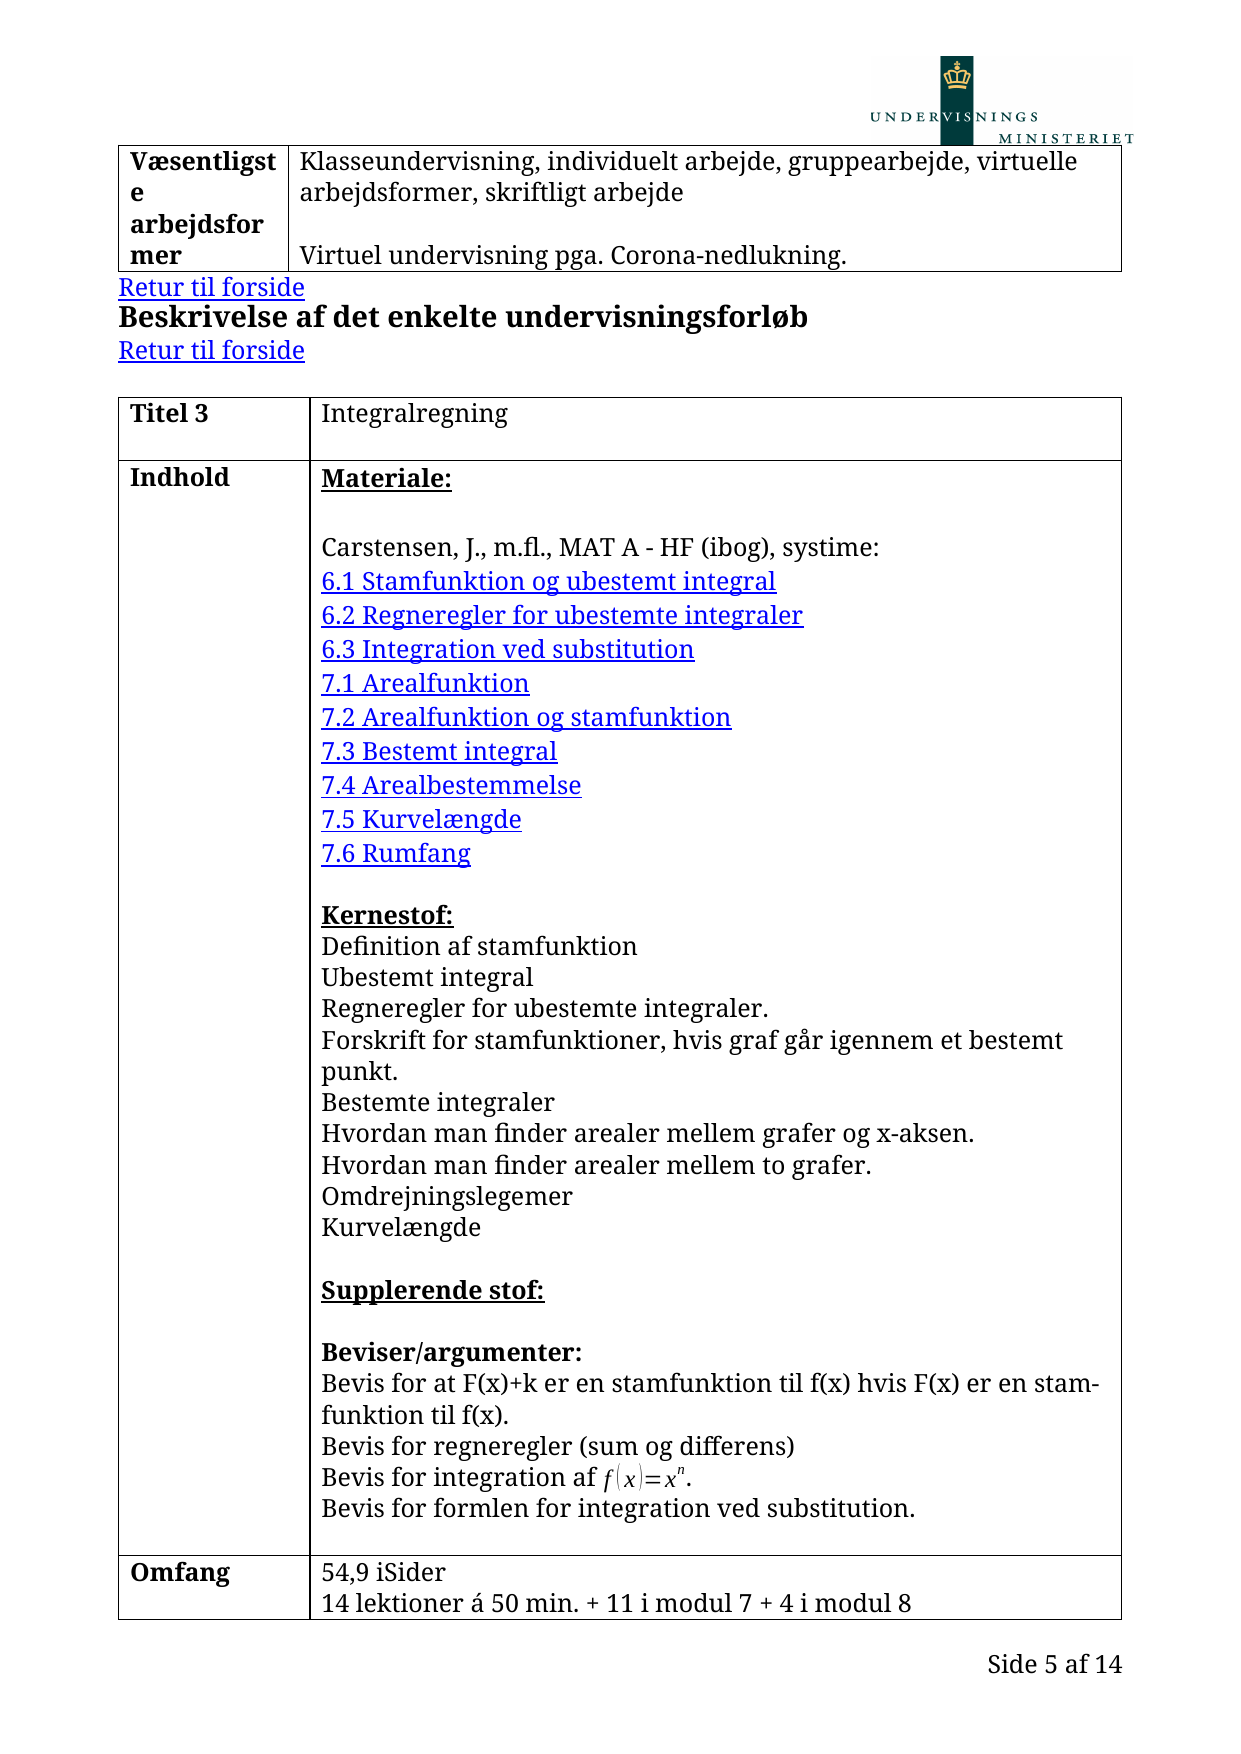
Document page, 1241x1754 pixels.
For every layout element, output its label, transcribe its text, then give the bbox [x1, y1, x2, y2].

table_header Titel 3 [119, 398, 309, 460]
text Beskrivelse af det enkelte undervisningsforløb [118, 303, 1122, 334]
table_cell Indhold [119, 461, 309, 1555]
picture [871, 56, 1134, 145]
table_cell Klasseundervisning, individuelt arbejde, gruppearbejde, virtuelle arbejdsformer, skriftligt arbejde Virtuel undervisning pga. Corona-nedlukning. [289, 146, 1121, 271]
table_cell Materiale: Carstensen, J., m.fl., MAT A - HF (ibog), systime: 6.1 Stamfunktion og ubestemt integral 6.2 Regneregler for ubestemte integraler 6.3 Integration ved substitution 7.1 Arealfunktion 7.2 Arealfunktion og stamfunktion 7.3 Bestemt integral 7.4 Arealbestemmelse 7.5 Kurvelængde 7.6 Rumfang Kernestof: Definition af stamfunktion Ubestemt integral Regneregler for ubestemte integraler. Forskrift for stamfunktioner, hvis graf går igennem et bestemt punkt. Bestemte integraler Hvordan man finder arealer mellem grafer og x-aksen. Hvordan man finder arealer mellem to grafer. Omdrejningslegemer Kurvelængde Supplerende stof: Beviser/argumenter: Bevis for at F(x)+k er en stamfunktion til f(x) hvis F(x) er en stam-funktion til f(x). Bevis for regneregler (sum og differens) Bevis for integration af . Bevis for formlen for integration ved substitution. [311, 461, 1121, 1555]
table_cell 54,9 iSider 14 lektioner á 50 min. + 11 i modul 7 + 4 i modul 8 [311, 1556, 1121, 1619]
table_cell Væsentligste arbejdsformer [119, 146, 288, 271]
text Retur til forside [118, 272, 1122, 303]
table_header Integralregning [311, 398, 1121, 460]
text Retur til forside [118, 334, 1122, 365]
table_cell Omfang [119, 1556, 309, 1619]
